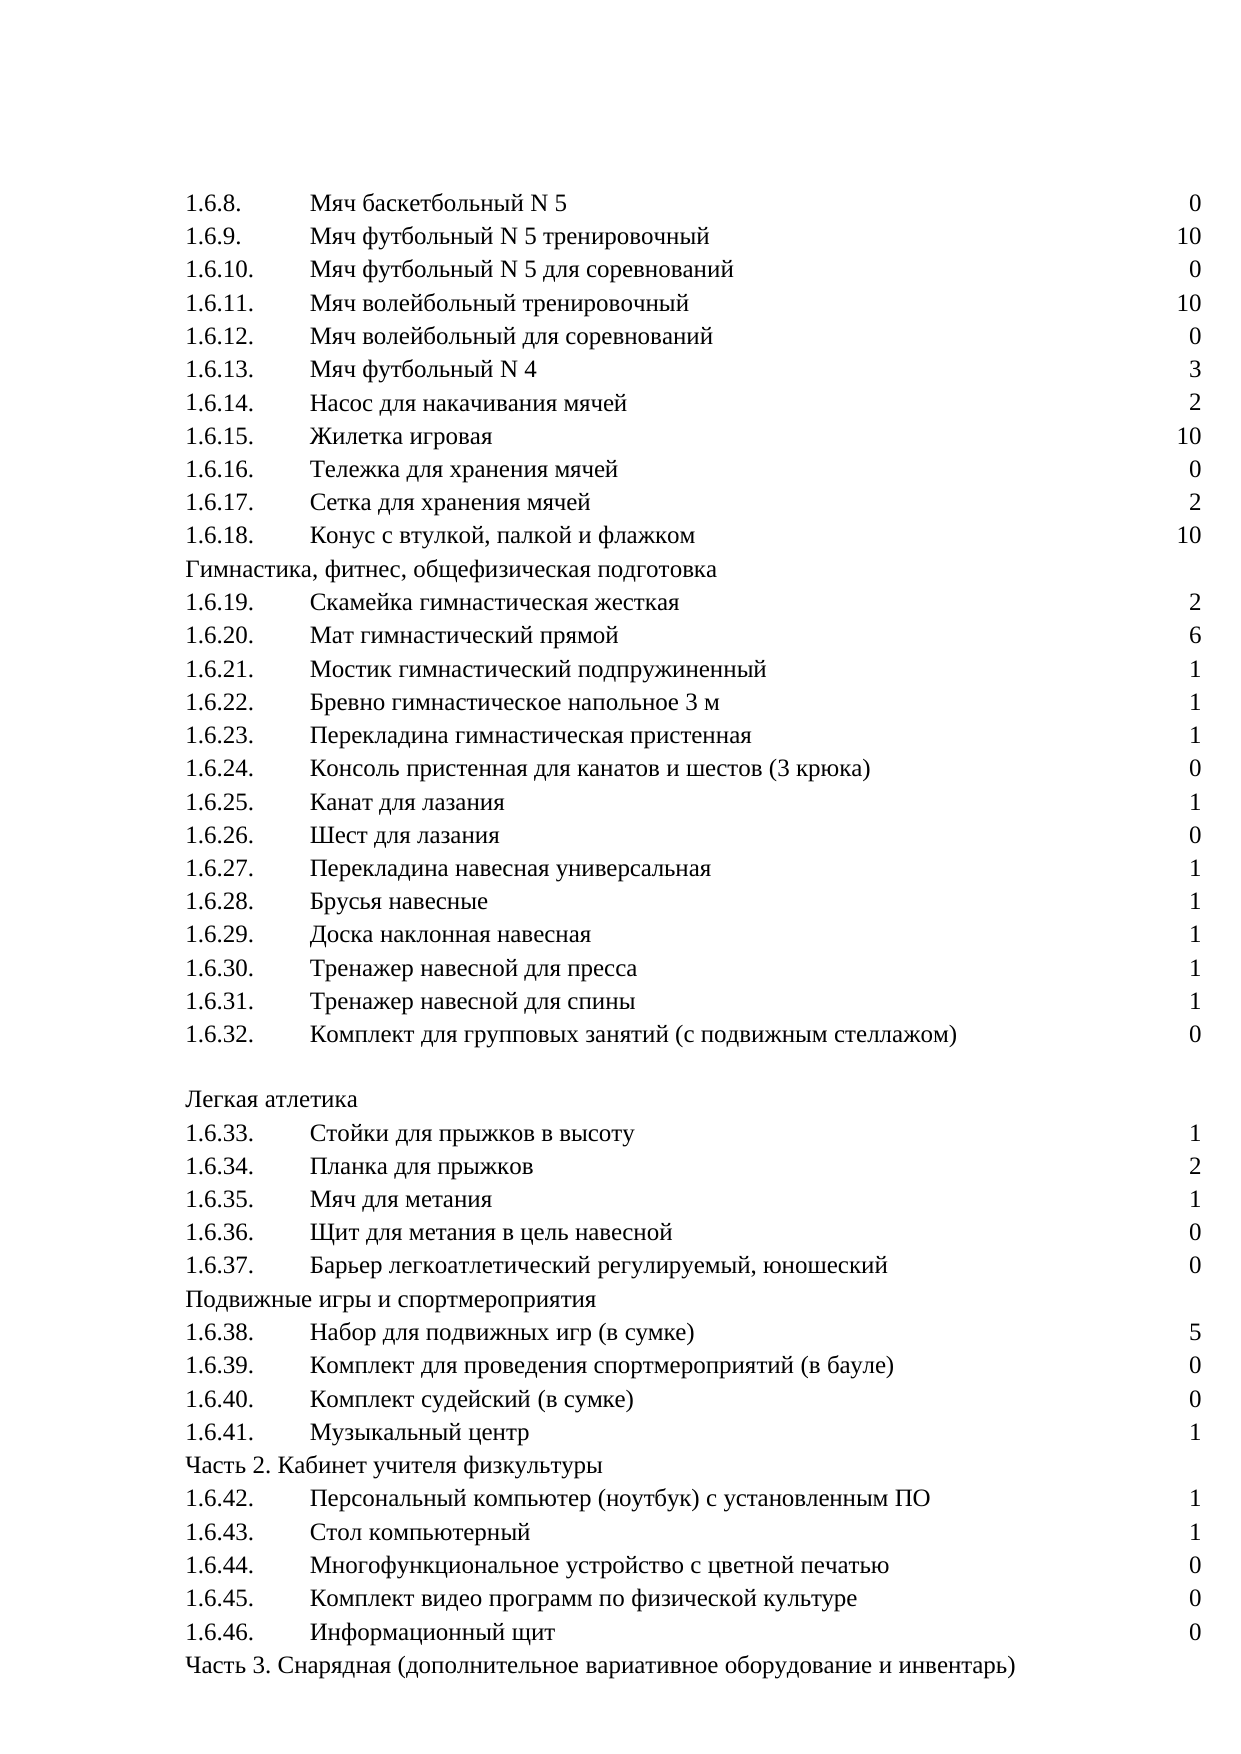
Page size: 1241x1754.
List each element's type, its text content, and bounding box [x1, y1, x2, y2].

text Мат гимнастический прямой [309, 622, 704, 649]
text .6.11. [198, 289, 279, 317]
text Щит для метания в цель навесной [309, 1219, 912, 1246]
text Мяч футбольный N 5 тренировочный [309, 223, 759, 250]
text .6.18. [198, 522, 279, 549]
text 1 [185, 1252, 198, 1279]
text .6.31. [198, 987, 279, 1015]
text Мяч волейбольный для соревнований [309, 322, 759, 350]
text 1 [1189, 954, 1226, 982]
text Жилетка игровая [309, 422, 759, 450]
text Легкая атлетика [185, 1086, 383, 1113]
text Насос для накачивания мячей [309, 389, 759, 417]
text Мостик гимнастический подпружиненный [309, 655, 982, 683]
text 1 [185, 256, 198, 283]
text Брусья навесные [309, 887, 982, 915]
text 1 [185, 422, 198, 450]
text 3 [1189, 356, 1226, 383]
text Стол компьютерный [309, 1518, 956, 1546]
text 1 [185, 821, 198, 849]
text 1 [185, 1021, 198, 1048]
text Скамейка гимнастическая жесткая [309, 588, 704, 616]
text 2 [1189, 488, 1226, 516]
text 0 [1189, 1219, 1226, 1246]
text .6.9. [198, 222, 266, 250]
text 1 [1189, 921, 1226, 948]
text 10 [1176, 522, 1226, 549]
text 1 [185, 222, 198, 250]
text Персональный компьютер (ноутбук) с установленным ПО [309, 1485, 956, 1512]
text .6.21. [198, 655, 279, 683]
text 1 [185, 655, 198, 683]
text Подвижные игры и спортмероприятия [185, 1285, 622, 1313]
text 1 [185, 1385, 198, 1413]
text 1 [185, 688, 198, 716]
text 1 [185, 1618, 198, 1646]
text Мяч футбольный N 4 [309, 356, 759, 383]
text .6.14. [198, 389, 279, 417]
text 10 [1176, 222, 1226, 250]
text 1 [185, 754, 198, 782]
text .6.41. [198, 1418, 279, 1446]
text 1 [185, 522, 198, 549]
text Мяч для метания [309, 1185, 912, 1213]
text 5 [1189, 1318, 1226, 1346]
text 1 [1189, 655, 1226, 683]
text .6.22. [198, 688, 279, 716]
text 1 [185, 389, 198, 416]
text .6.45. [198, 1584, 279, 1612]
text 1 [1189, 987, 1226, 1015]
text .6.20. [198, 622, 279, 649]
text .6.29. [198, 921, 279, 948]
text 1 [185, 1584, 198, 1612]
text 10 [1176, 422, 1226, 450]
text Комплект видео программ по физической культуре [309, 1584, 956, 1612]
text .6.46. [198, 1618, 279, 1646]
text Комплект для групповых занятий (с подвижным стеллажом) [309, 1021, 982, 1048]
text 10 [1176, 289, 1226, 317]
text 1 [185, 721, 198, 749]
text Доска наклонная навесная [309, 921, 982, 948]
text 1 [185, 854, 198, 882]
text .6.19. [198, 588, 279, 616]
text 0 [1189, 1352, 1226, 1379]
text 0 [1189, 821, 1226, 849]
text .6.10. [198, 256, 279, 283]
text 1 [185, 322, 198, 350]
text Набор для подвижных игр (в сумке) [309, 1318, 919, 1346]
text Планка для прыжков [309, 1152, 912, 1180]
text 1 [1189, 1119, 1226, 1147]
text .6.40. [198, 1385, 279, 1413]
text 1 [185, 622, 198, 649]
text 1 [185, 887, 198, 915]
text 0 [1189, 754, 1226, 782]
text .6.27. [198, 854, 279, 882]
text Перекладина навесная универсальная [309, 854, 982, 882]
text .6.24. [198, 754, 279, 782]
text 1 [185, 1152, 198, 1180]
text Мяч баскетбольный N 5 [309, 189, 592, 217]
text Барьер легкоатлетический регулируемый, юношеский [309, 1252, 912, 1279]
text 0 [1189, 256, 1226, 283]
text 1 [1189, 788, 1226, 816]
text Канат для лазания [309, 788, 982, 816]
text .6.42. [198, 1485, 279, 1512]
text 6 [1189, 622, 1226, 649]
text 0 [1189, 322, 1226, 350]
text Мяч футбольный N 5 для соревнований [309, 256, 759, 283]
text 1 [185, 1352, 198, 1379]
text 1 [185, 1219, 198, 1246]
text 1 [1189, 688, 1226, 716]
text 1 [185, 921, 198, 948]
text 2 [1189, 588, 1226, 616]
text 1 [1189, 721, 1226, 749]
text .6.8. [198, 189, 266, 217]
text 1 [1189, 1518, 1226, 1546]
text Стойки для прыжков в высоту [309, 1119, 912, 1147]
text .6.12. [198, 322, 279, 350]
text .6.44. [198, 1551, 279, 1579]
text 1 [185, 1418, 198, 1446]
text 1 [185, 1318, 198, 1346]
text 1 [185, 1185, 198, 1213]
text .6.26. [198, 821, 279, 849]
text .6.23. [198, 721, 279, 749]
text Многофункциональное устройство с цветной печатью [309, 1551, 956, 1579]
text Тренажер навесной для пресса [309, 954, 982, 982]
text Музыкальный центр [309, 1418, 554, 1446]
text Часть 3. Снарядная (дополнительное вариативное оборудование и инвентарь) [185, 1651, 1041, 1679]
text Информационный щит [309, 1618, 956, 1646]
text 2 [1189, 389, 1226, 416]
text .6.15. [198, 422, 279, 450]
text 0 [1189, 1252, 1226, 1279]
text .6.28. [198, 887, 279, 915]
text 1 [1189, 887, 1226, 915]
text 0 [1189, 1385, 1226, 1413]
text Сетка для хранения мячей [309, 488, 759, 516]
text 1 [185, 954, 198, 982]
text 1 [1189, 1485, 1226, 1512]
text 1 [185, 987, 198, 1015]
text Мяч волейбольный тренировочный [309, 289, 759, 317]
text .6.35. [198, 1185, 279, 1213]
text .6.13. [198, 356, 279, 383]
text 0 [1189, 189, 1226, 217]
text 1 [185, 356, 198, 383]
text Конус с втулкой, палкой и флажком [309, 522, 720, 549]
text 0 [1189, 1618, 1226, 1646]
text Часть 2. Кабинет учителя физкультуры [185, 1452, 627, 1479]
text 0 [1189, 455, 1226, 483]
text Бревно гимнастическое напольное 3 м [309, 688, 982, 716]
text 0 [1189, 1584, 1226, 1612]
text 1 [185, 189, 198, 217]
text 0 [1189, 1551, 1226, 1579]
text .6.33. [198, 1119, 279, 1147]
text 1 [1189, 854, 1226, 882]
text Тренажер навесной для спины [309, 987, 982, 1015]
text .6.17. [198, 488, 279, 516]
text Комплект судейский (в сумке) [309, 1385, 919, 1413]
text Комплект для проведения спортмероприятий (в бауле) [309, 1352, 919, 1379]
text 1 [185, 488, 198, 516]
text Консоль пристенная для канатов и шестов (3 крюка) [309, 754, 982, 782]
text 1 [185, 289, 198, 317]
text 1 [185, 1551, 198, 1579]
text 0 [1189, 1021, 1226, 1048]
text 1 [1189, 1418, 1226, 1446]
text 1 [185, 1518, 198, 1546]
text 1 [185, 1485, 198, 1512]
text .6.30. [198, 954, 279, 982]
text Шест для лазания [309, 821, 982, 849]
text .6.34. [198, 1152, 279, 1180]
text 1 [185, 588, 198, 616]
text 1 [185, 455, 198, 483]
text .6.38. [198, 1318, 279, 1346]
text .6.43. [198, 1518, 279, 1546]
text 1 [185, 1119, 198, 1147]
text .6.39. [198, 1352, 279, 1379]
text .6.36. [198, 1219, 279, 1246]
text .6.37. [198, 1252, 279, 1279]
text 1 [185, 788, 198, 816]
text Гимнастика, фитнес, общефизическая подготовка [185, 555, 742, 583]
text .6.32. [198, 1021, 279, 1048]
text Тележка для хранения мячей [309, 455, 759, 483]
text Перекладина гимнастическая пристенная [309, 721, 982, 749]
text .6.16. [198, 455, 279, 483]
text 1 [1189, 1185, 1226, 1213]
text .6.25. [198, 788, 279, 816]
text 2 [1189, 1152, 1226, 1180]
